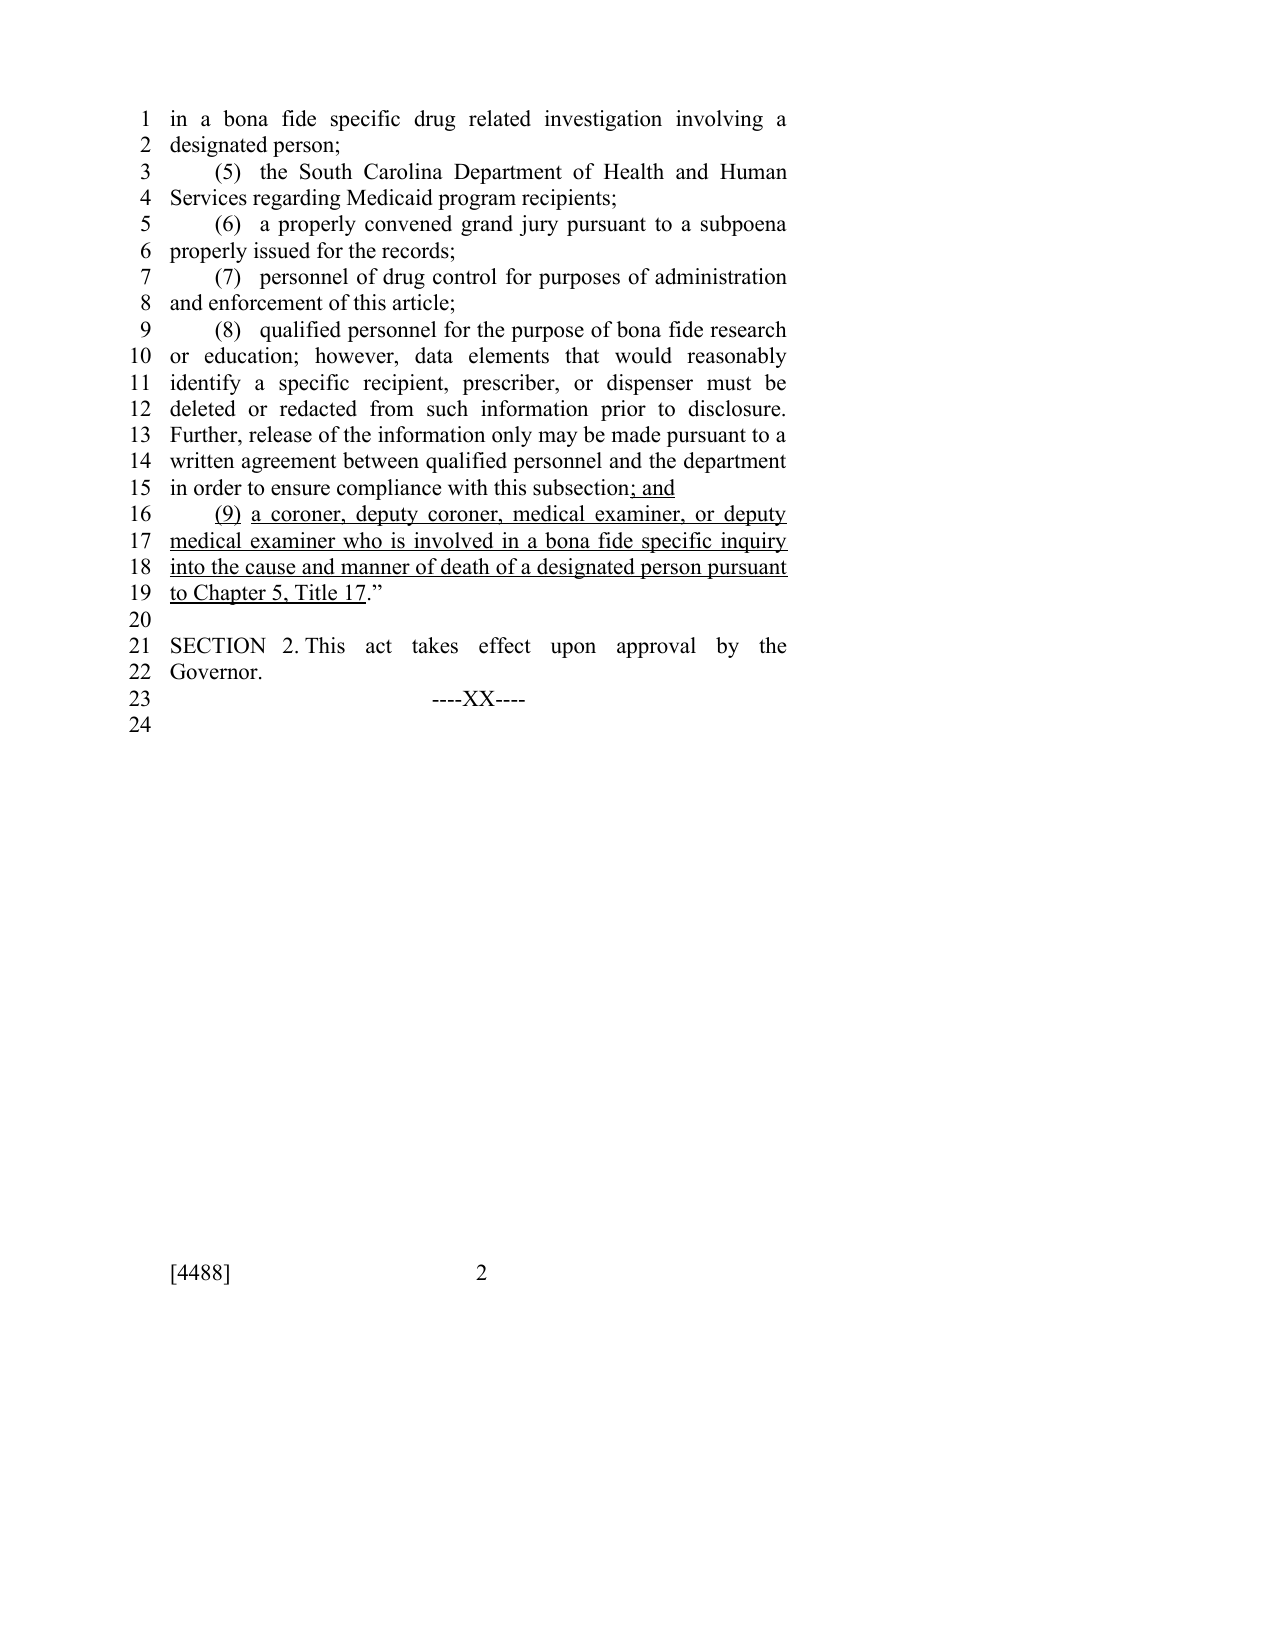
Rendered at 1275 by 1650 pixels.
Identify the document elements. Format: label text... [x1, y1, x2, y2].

text SECTION 2. This act takes effect upon approval by the Governor. [169, 632, 787, 685]
text ----XX---- [169, 685, 787, 711]
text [169, 105, 787, 158]
text (6) a properly convened grand jury pursuant to a subpoena properly issued for the records; [169, 210, 787, 263]
text (9) a coroner, deputy coroner, medical examiner, or deputy medical examiner who is involved in a bona fide specific inquiry into the cause and manner of death of a designated person pursuant to Chapter 5, Title 17.” [169, 500, 787, 550]
text (5) the South Carolina Department of Health and Human Services regarding Medicaid program recipients; [169, 158, 787, 210]
text (8) qualified personnel for the purpose of bona fide research or education; however, data elements that would reasonably identify a specific recipient, prescriber, or dispenser must be deleted or redacted from such information prior to disclosure. Further, release of the information only may be made pursuant to a written agreement between qualified personnel and the department in order to ensure compliance with this subsection; and [169, 316, 787, 500]
text (9) a coroner, deputy coroner, medical examiner, or deputy medical examiner who is involved in a bona fide specific inquiry into the cause and manner of death of a designated person pursuant to Chapter 5, Title 17.” [169, 551, 787, 576]
text (7) personnel of drug control for purposes of administration and enforcement of this article; [169, 263, 787, 316]
text (9) a coroner, deputy coroner, medical examiner, or deputy medical examiner who is involved in a bona fide specific inquiry into the cause and manner of death of a designated person pursuant to Chapter 5, Title 17.” [169, 577, 787, 606]
